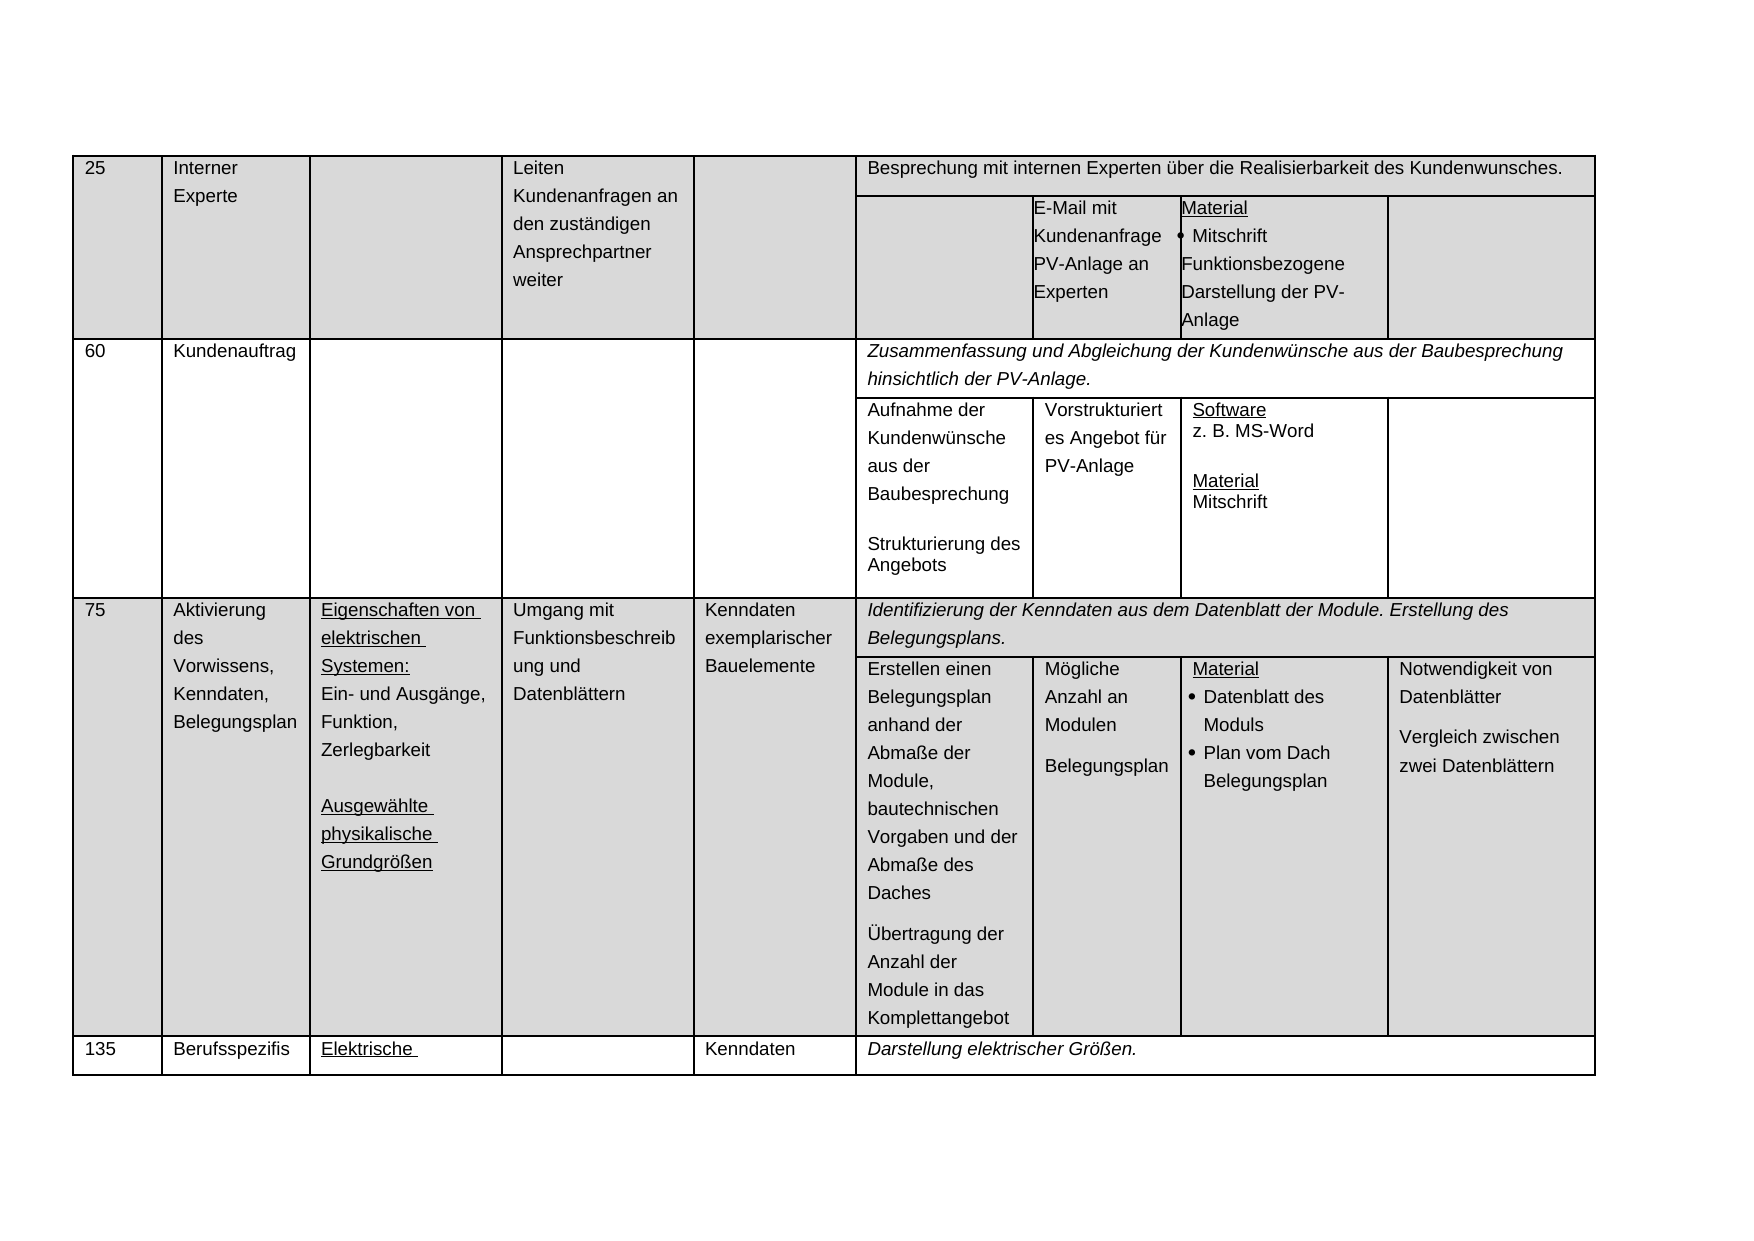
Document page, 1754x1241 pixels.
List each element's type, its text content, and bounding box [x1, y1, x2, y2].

table_cell [857, 197, 1032, 338]
table_cell Leiten Kundenanfragen an den zuständigen Ansprechpartner weiter [503, 157, 693, 338]
table_cell 135 [74, 1037, 161, 1074]
table_cell Erstellen einen Belegungsplan anhand der Abmaße der Module, bautechnischen Vorgaben und der Abmaße des Daches Übertragung der Anzahl der Module in das Komplettangebot [857, 658, 1032, 1035]
table_cell 60 [74, 340, 161, 597]
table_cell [695, 1037, 855, 1074]
table_cell Mögliche Anzahl an Modulen Belegungsplan [1034, 658, 1180, 1035]
table_cell [503, 1037, 693, 1074]
table_cell Kenndaten exemplarischer Bauelemente [695, 599, 855, 1035]
table_cell Umgang mit Funktionsbeschreibung und Datenblättern [503, 599, 693, 1035]
table_cell Darstellung elektrischer Größen. [857, 1037, 1594, 1074]
table_cell [1389, 197, 1594, 338]
table_cell Notwendigkeit von Datenblätter Vergleich zwischen zwei Datenblättern [1389, 658, 1594, 1035]
table_cell [311, 157, 501, 338]
table_cell Interner Experte [163, 157, 309, 338]
table_cell [503, 340, 693, 597]
table_cell Vorstrukturiertes Angebot für PV-Anlage [1034, 399, 1180, 597]
table_cell Material Datenblatt des Moduls Plan vom Dach Belegungsplan [1182, 658, 1387, 1035]
table_cell Kundenauftrag [163, 340, 309, 597]
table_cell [311, 1037, 501, 1074]
table_cell Eigenschaften von elektrischen Systemen: Ein- und Ausgänge, Funktion, Zerlegbarkeit Ausgewählte physikalische Grundgrößen [311, 599, 501, 1035]
table_cell Besprechung mit internen Experten über die Realisierbarkeit des Kundenwunsches. [857, 157, 1594, 195]
table_cell Material Mitschrift Funktionsbezogene Darstellung der PV-Anlage [1182, 197, 1387, 338]
table_cell 75 [74, 599, 161, 1035]
table_cell [695, 340, 855, 597]
table_cell [695, 157, 855, 338]
table_cell Zusammenfassung und Abgleichung der Kundenwünsche aus der Baubesprechung hinsichtlich der PV-Anlage. [857, 340, 1594, 397]
table_cell [311, 340, 501, 597]
table_cell Identifizierung der Kenndaten aus dem Datenblatt der Module. Erstellung des Belegungsplans. [857, 599, 1594, 656]
table_cell Aktivierung des Vorwissens, Kenndaten, Belegungsplan [163, 599, 309, 1035]
table_cell Aufnahme der Kundenwünsche aus der Baubesprechung Strukturierung des Angebots [857, 399, 1032, 597]
table_cell 25 [74, 157, 161, 338]
table_cell [1389, 399, 1594, 597]
table_cell Software z. B. MS-Word Material Mitschrift [1182, 399, 1387, 597]
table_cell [163, 1037, 309, 1074]
table_cell E-Mail mit Kundenanfrage PV-Anlage an Experten [1034, 197, 1180, 338]
